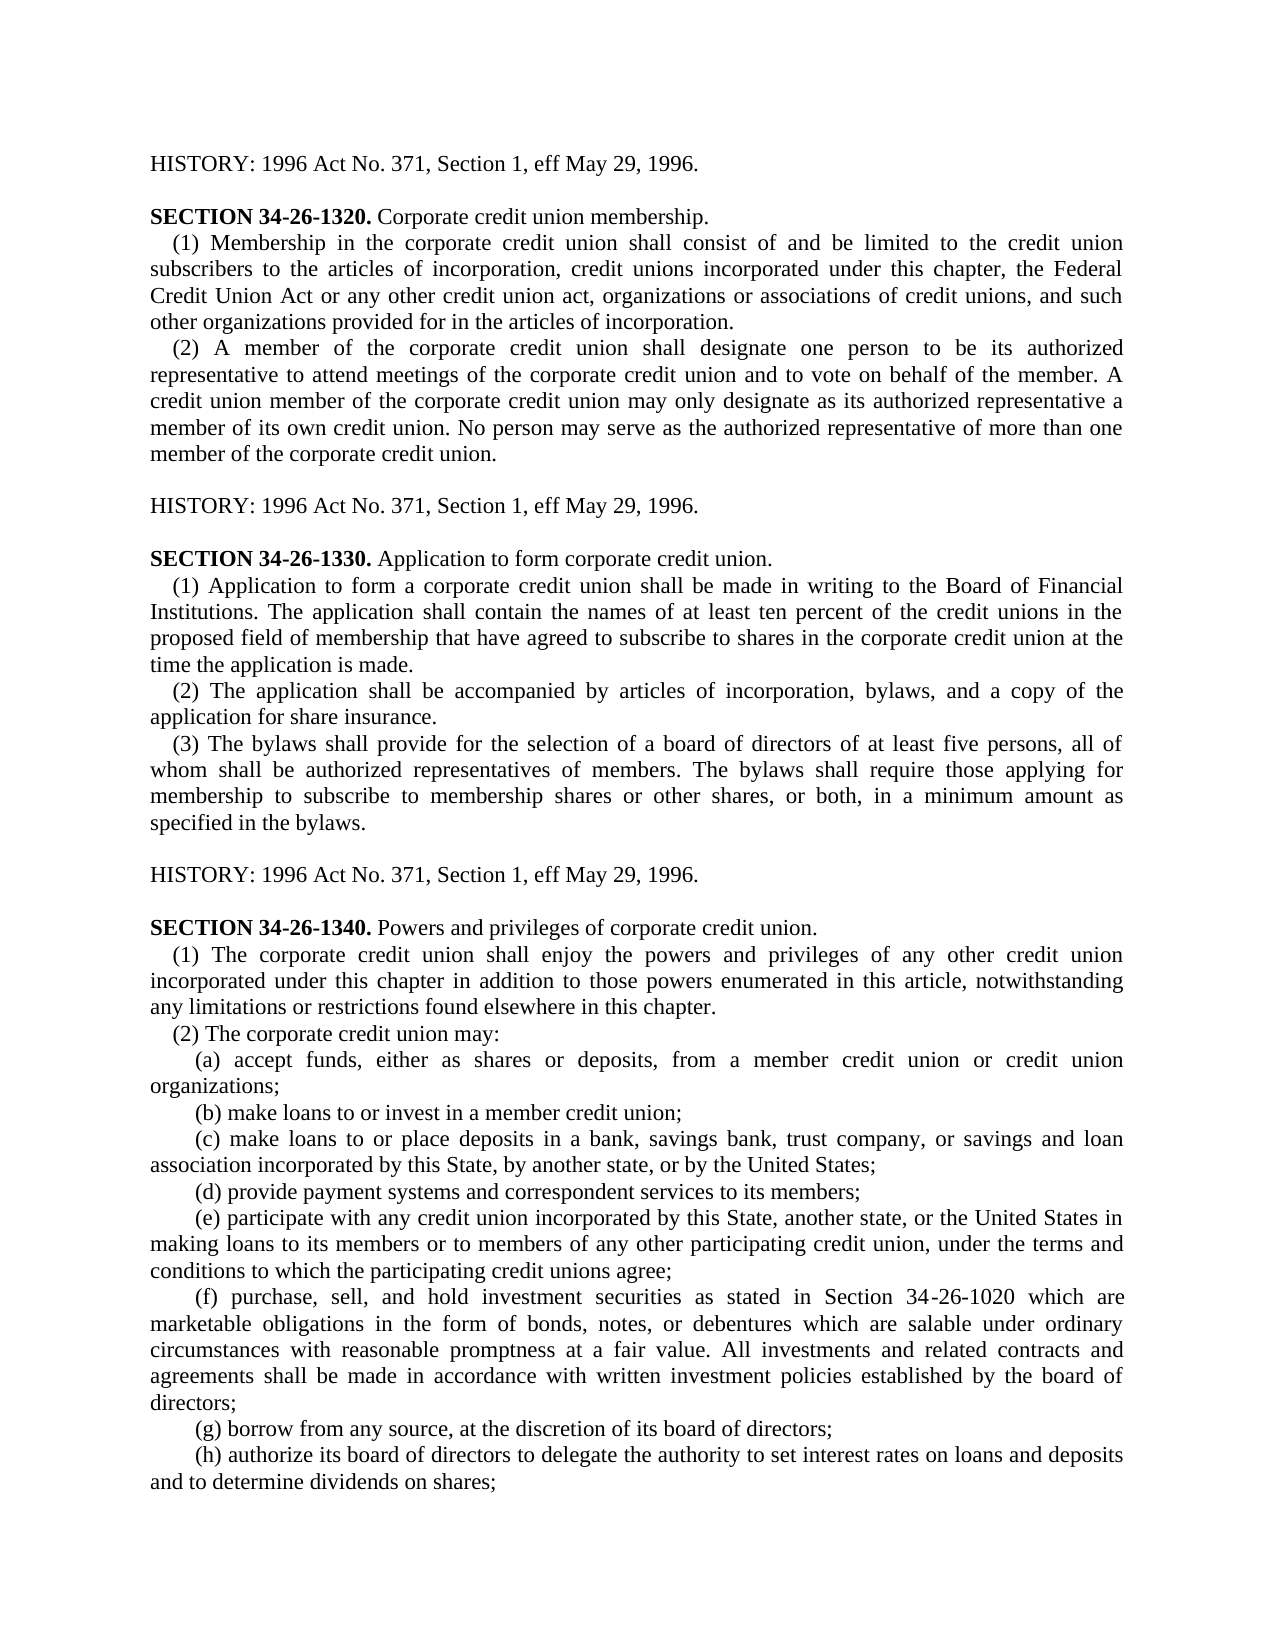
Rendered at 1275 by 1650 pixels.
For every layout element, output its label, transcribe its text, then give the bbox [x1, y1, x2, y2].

text (c) make loans to or place deposits in a bank, savings bank, trust company, or savings and loan association incorporated by this State, by another state, or by the United States; [150, 1125, 1125, 1178]
text (2) A member of the corporate credit union shall designate one person to be its authorized representative to attend meetings of the corporate credit union and to vote on behalf of the member. A credit union member of the corporate credit union may only designate as its authorized representative a member of its own credit union. No person may serve as the authorized representative of more than one member of the corporate credit union. [150, 334, 1125, 466]
text (e) participate with any credit union incorporated by this State, another state, or the United States in making loans to its members or to members of any other participating credit union, under the terms and conditions to which the participating credit unions agree; [150, 1204, 1125, 1283]
text (3) The bylaws shall provide for the selection of a board of directors of at least five persons, all of whom shall be authorized representatives of members. The bylaws shall require those applying for membership to subscribe to membership shares or other shares, or both, in a minimum amount as specified in the bylaws. [150, 730, 1125, 835]
text (2) The application shall be accompanied by articles of incorporation, bylaws, and a copy of the application for share insurance. [150, 677, 1125, 730]
text (d) provide payment systems and correspondent services to its members; [150, 1178, 1125, 1204]
text HISTORY: 1996 Act No. 371, Section 1, eff May 29, 1996. [150, 493, 1125, 519]
text (f) purchase, sell, and hold investment securities as stated in Section 34-26-1020 which are marketable obligations in the form of bonds, notes, or debentures which are salable under ordinary circumstances with reasonable promptness at a fair value. All investments and related contracts and agreements shall be made in accordance with written investment policies established by the board of directors; [150, 1283, 1125, 1415]
text SECTION 34-26-1330. Application to form corporate credit union. [150, 545, 1125, 572]
text (1) Membership in the corporate credit union shall consist of and be limited to the credit union subscribers to the articles of incorporation, credit unions incorporated under this chapter, the Federal Credit Union Act or any other credit union act, organizations or associations of credit unions, and such other organizations provided for in the articles of incorporation. [150, 229, 1125, 334]
text HISTORY: 1996 Act No. 371, Section 1, eff May 29, 1996. [150, 862, 1125, 888]
text (1) Application to form a corporate credit union shall be made in writing to the Board of Financial Institutions. The application shall contain the names of at least ten percent of the credit unions in the proposed field of membership that have agreed to subscribe to shares in the corporate credit union at the time the application is made. [150, 572, 1125, 677]
text (g) borrow from any source, at the discretion of its board of directors; [150, 1415, 1125, 1441]
text (h) authorize its board of directors to delegate the authority to set interest rates on loans and deposits and to determine dividends on shares; [150, 1441, 1125, 1494]
text (2) The corporate credit union may: [150, 1020, 1125, 1046]
text HISTORY: 1996 Act No. 371, Section 1, eff May 29, 1996. [150, 150, 1125, 176]
text (1) The corporate credit union shall enjoy the powers and privileges of any other credit union incorporated under this chapter in addition to those powers enumerated in this article, notwithstanding any limitations or restrictions found elsewhere in this chapter. [150, 941, 1125, 1020]
text (a) accept funds, either as shares or deposits, from a member credit union or credit union organizations; [150, 1046, 1125, 1099]
text (b) make loans to or invest in a member credit union; [150, 1099, 1125, 1125]
text SECTION 34-26-1320. Corporate credit union membership. [150, 203, 1125, 229]
text SECTION 34-26-1340. Powers and privileges of corporate credit union. [150, 914, 1125, 941]
